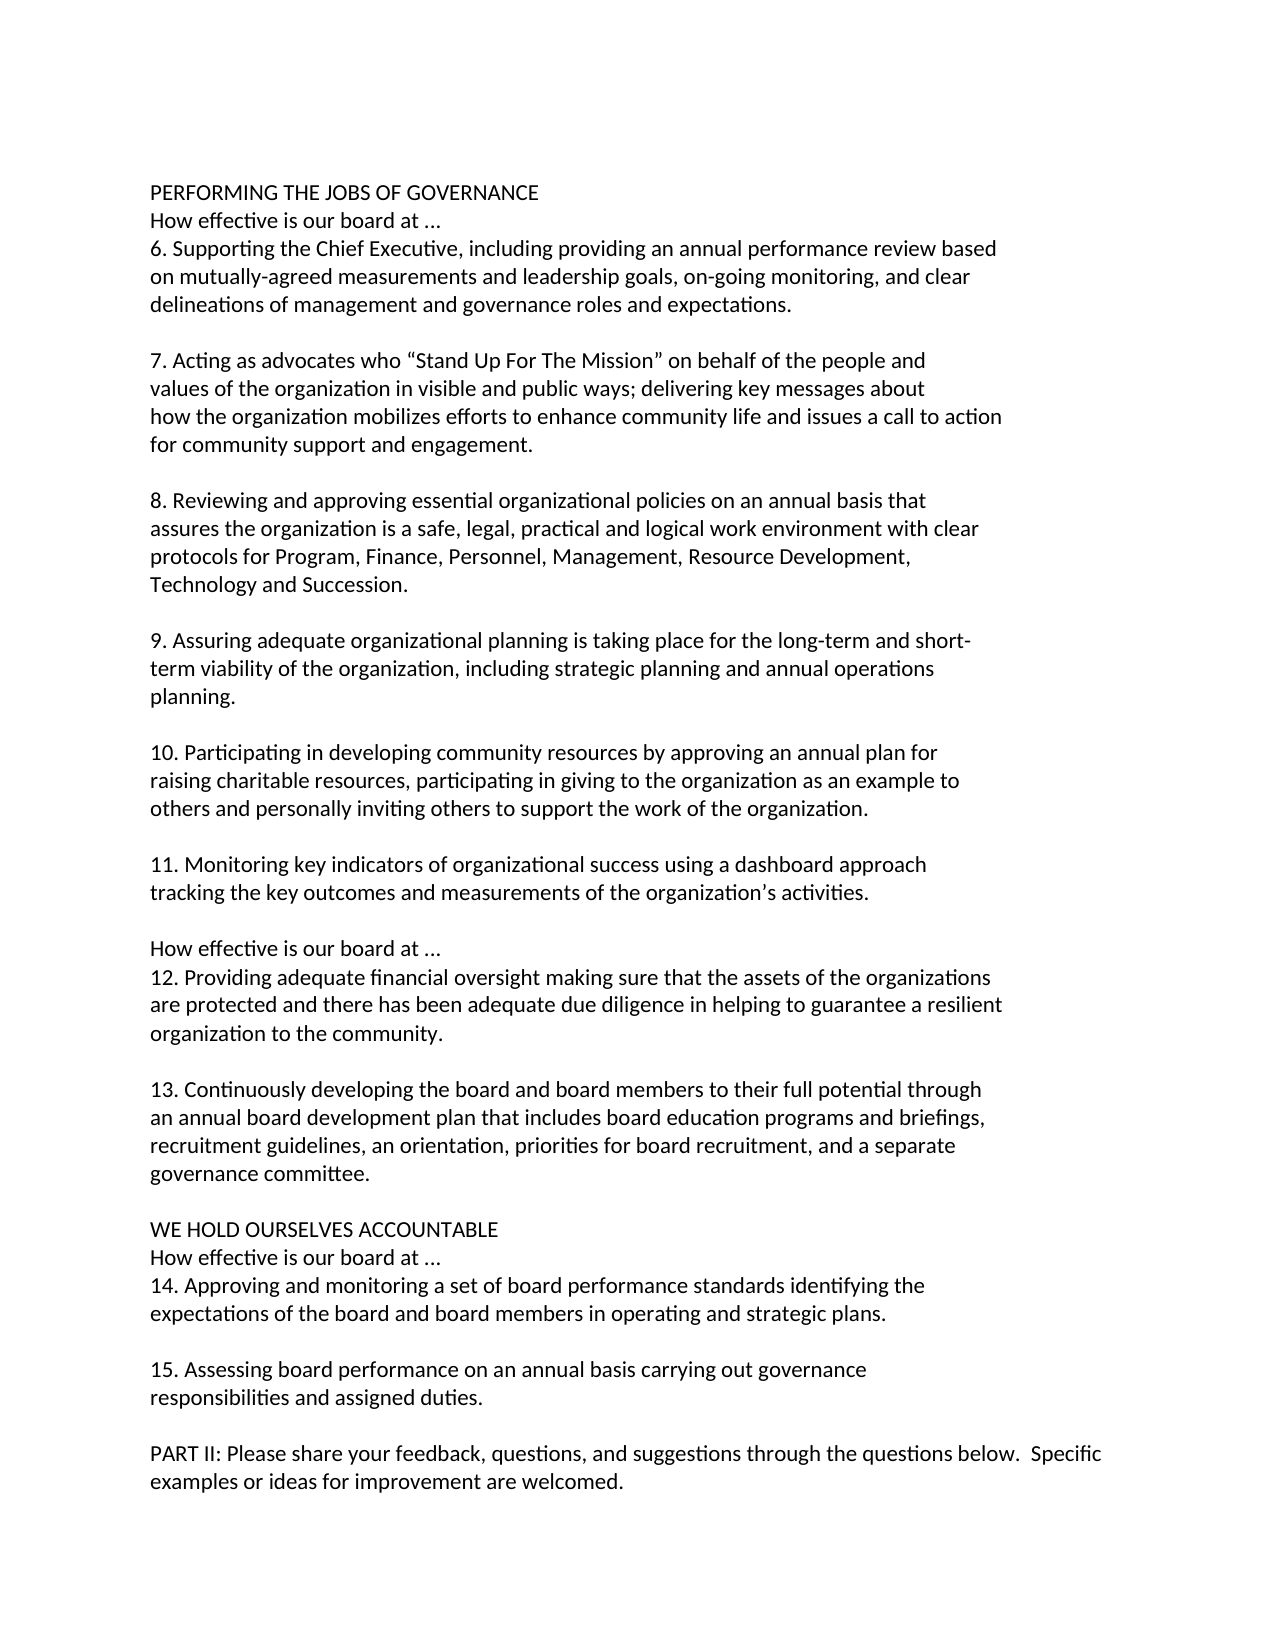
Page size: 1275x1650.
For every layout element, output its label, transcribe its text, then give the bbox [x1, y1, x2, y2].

text on mutually-agreed measurements and leadership goals, on-going monitoring, and clear [150, 262, 1125, 290]
text term viability of the organization, including strategic planning and annual operations [150, 654, 1125, 682]
text PART II: Please share your feedback, questions, and suggestions through the questions below. Specific examples or ideas for improvement are welcomed. [150, 1439, 1125, 1495]
text governance committee. [150, 1159, 1125, 1187]
text an annual board development plan that includes board education programs and briefings, [150, 1103, 1125, 1131]
text how the organization mobilizes efforts to enhance community life and issues a call to action [150, 402, 1125, 430]
text recruitment guidelines, an orientation, priorities for board recruitment, and a separate [150, 1131, 1125, 1159]
text 9. Assuring adequate organizational planning is taking place for the long-term and short- [150, 626, 1125, 654]
text How effective is our board at ... [150, 206, 1125, 234]
text values of the organization in visible and public ways; delivering key messages about [150, 374, 1125, 402]
text 11. Monitoring key indicators of organizational success using a dashboard approach [150, 851, 1125, 878]
text for community support and engagement. [150, 430, 1125, 458]
text expectations of the board and board members in operating and strategic plans. [150, 1299, 1125, 1327]
text 8. Reviewing and approving essential organizational policies on an annual basis that [150, 486, 1125, 514]
text planning. [150, 682, 1125, 710]
text delineations of management and governance roles and expectations. [150, 290, 1125, 318]
text organization to the community. [150, 1019, 1125, 1047]
text PERFORMING THE JOBS OF GOVERNANCE [150, 178, 1125, 206]
text How effective is our board at ... [150, 1243, 1125, 1271]
text are protected and there has been adequate due diligence in helping to guarantee a resilient [150, 991, 1125, 1019]
text others and personally inviting others to support the work of the organization. [150, 794, 1125, 822]
text 15. Assessing board performance on an annual basis carrying out governance [150, 1355, 1125, 1383]
text How effective is our board at ... [150, 934, 1125, 963]
text 14. Approving and monitoring a set of board performance standards identifying the [150, 1271, 1125, 1299]
text protocols for Program, Finance, Personnel, Management, Resource Development, [150, 542, 1125, 570]
text tracking the key outcomes and measurements of the organization’s activities. [150, 878, 1125, 907]
text 10. Participating in developing community resources by approving an annual plan for [150, 738, 1125, 766]
text 6. Supporting the Chief Executive, including providing an annual performance review based [150, 234, 1125, 262]
text 12. Providing adequate financial oversight making sure that the assets of the organizations [150, 963, 1125, 991]
text responsibilities and assigned duties. [150, 1383, 1125, 1411]
text 7. Acting as advocates who “Stand Up For The Mission” on behalf of the people and [150, 346, 1125, 374]
text assures the organization is a safe, legal, practical and logical work environment with clear [150, 514, 1125, 542]
text 13. Continuously developing the board and board members to their full potential through [150, 1075, 1125, 1103]
text WE HOLD OURSELVES ACCOUNTABLE [150, 1215, 1125, 1243]
text raising charitable resources, participating in giving to the organization as an example to [150, 766, 1125, 794]
text Technology and Succession. [150, 570, 1125, 598]
